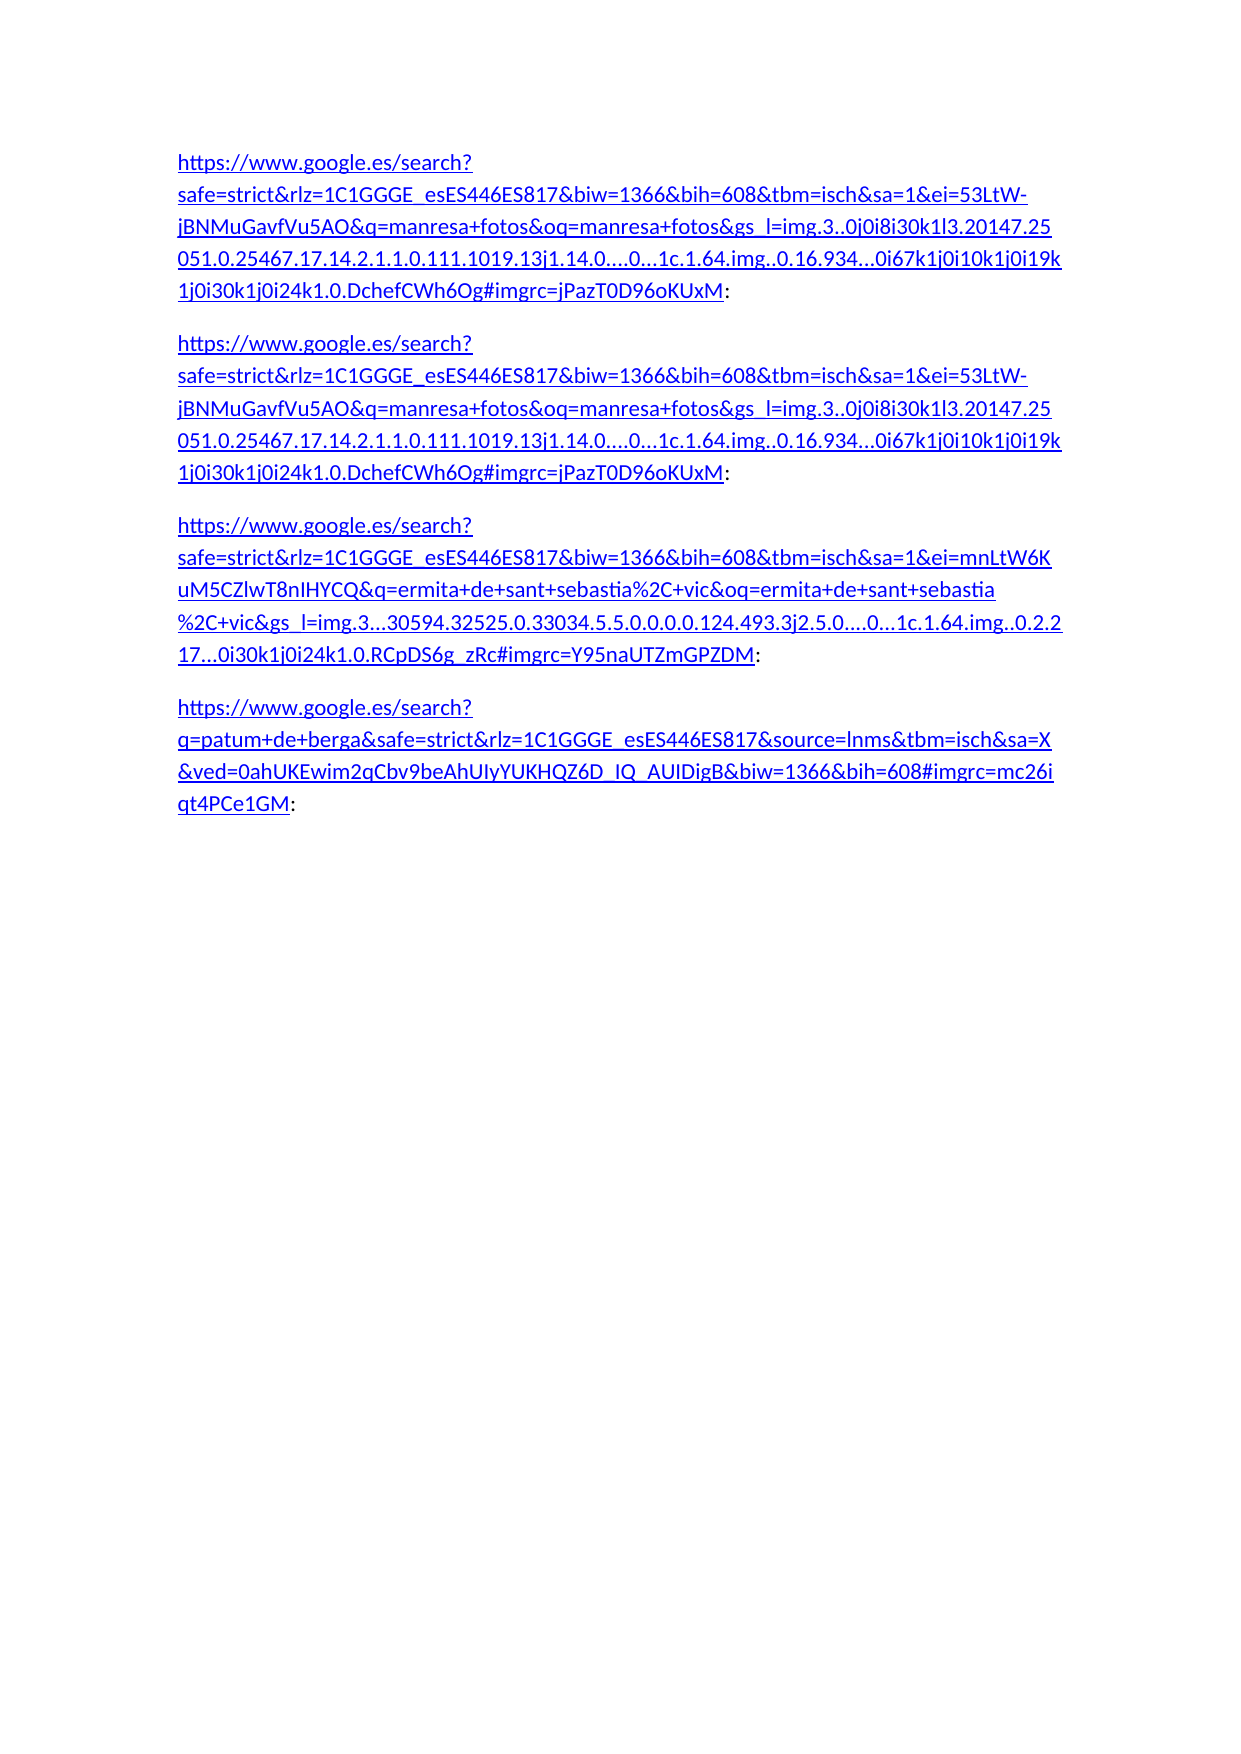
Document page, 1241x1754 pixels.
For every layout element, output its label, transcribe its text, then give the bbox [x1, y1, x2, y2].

text https://www.google.es/search?q=patum+de+berga&safe=strict&rlz=1C1GGGE_esES446ES817&source=lnms&tbm=isch&sa=X&ved=0ahUKEwim2qCbv9beAhUIyYUKHQZ6D_IQ_AUIDigB&biw=1366&bih=608#imgrc=mc26iqt4PCe1GM: [177, 693, 1063, 817]
text https://www.google.es/search?safe=strict&rlz=1C1GGGE_esES446ES817&biw=1366&bih=608&tbm=isch&sa=1&ei=53LtW-jBNMuGavfVu5AO&q=manresa+fotos&oq=manresa+fotos&gs_l=img.3..0j0i8i30k1l3.20147.25051.0.25467.17.14.2.1.1.0.111.1019.13j1.14.0....0...1c.1.64.img..0.16.934...0i67k1j0i10k1j0i19k1j0i30k1j0i24k1.0.DchefCWh6Og#imgrc=jPazT0D96oKUxM: [177, 329, 1063, 486]
text https://www.google.es/search?safe=strict&rlz=1C1GGGE_esES446ES817&biw=1366&bih=608&tbm=isch&sa=1&ei=mnLtW6KuM5CZlwT8nIHYCQ&q=ermita+de+sant+sebastia%2C+vic&oq=ermita+de+sant+sebastia%2C+vic&gs_l=img.3...30594.32525.0.33034.5.5.0.0.0.0.124.493.3j2.5.0....0...1c.1.64.img..0.2.217...0i30k1j0i24k1.0.RCpDS6g_zRc#imgrc=Y95naUTZmGPZDM: [177, 633, 1063, 668]
text https://www.google.es/search?safe=strict&rlz=1C1GGGE_esES446ES817&biw=1366&bih=608&tbm=isch&sa=1&ei=53LtW-jBNMuGavfVu5AO&q=manresa+fotos&oq=manresa+fotos&gs_l=img.3..0j0i8i30k1l3.20147.25051.0.25467.17.14.2.1.1.0.111.1019.13j1.14.0....0...1c.1.64.img..0.16.934...0i67k1j0i10k1j0i19k1j0i30k1j0i24k1.0.DchefCWh6Og#imgrc=jPazT0D96oKUxM: [177, 148, 1063, 304]
text https://www.google.es/search?safe=strict&rlz=1C1GGGE_esES446ES817&biw=1366&bih=608&tbm=isch&sa=1&ei=mnLtW6KuM5CZlwT8nIHYCQ&q=ermita+de+sant+sebastia%2C+vic&oq=ermita+de+sant+sebastia%2C+vic&gs_l=img.3...30594.32525.0.33034.5.5.0.0.0.0.124.493.3j2.5.0....0...1c.1.64.img..0.2.217...0i30k1j0i24k1.0.RCpDS6g_zRc#imgrc=Y95naUTZmGPZDM: [177, 511, 1063, 632]
